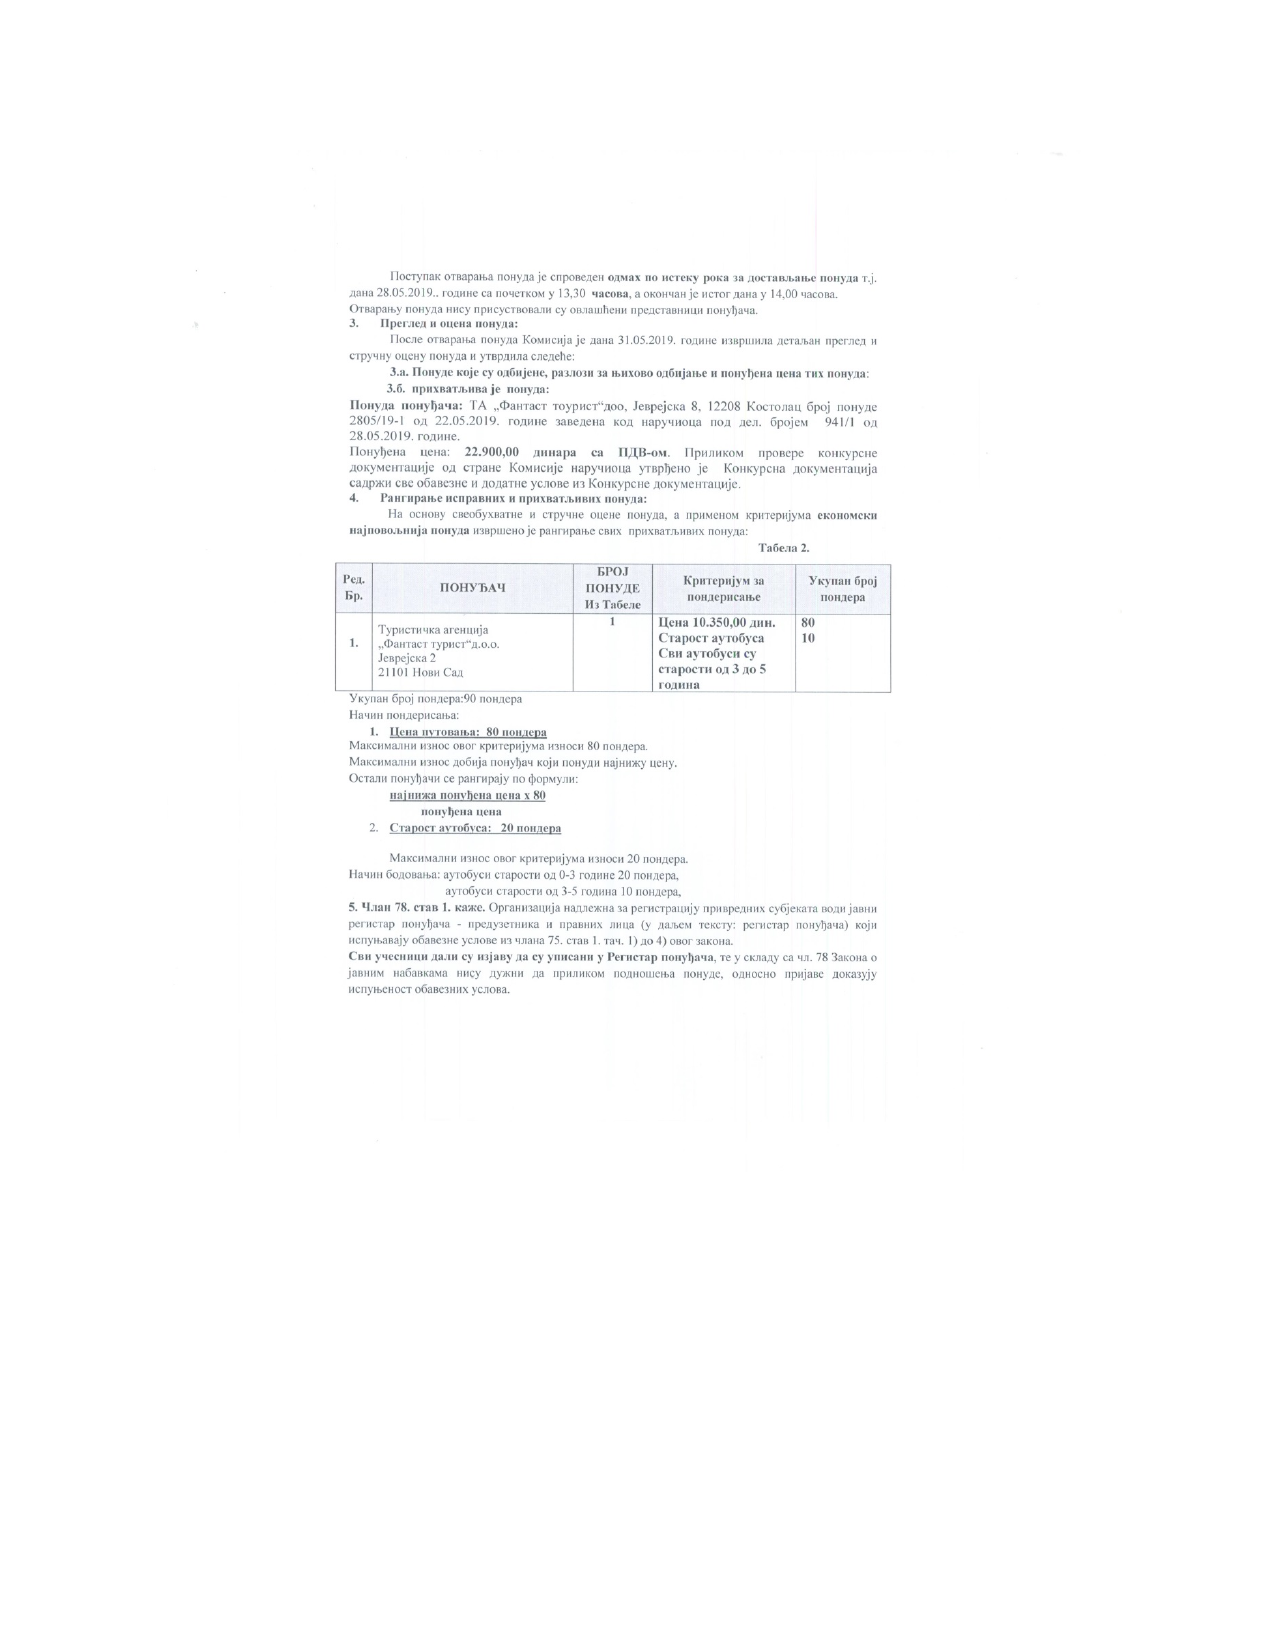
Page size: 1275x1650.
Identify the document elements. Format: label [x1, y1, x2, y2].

picture [150, 150, 1124, 1172]
